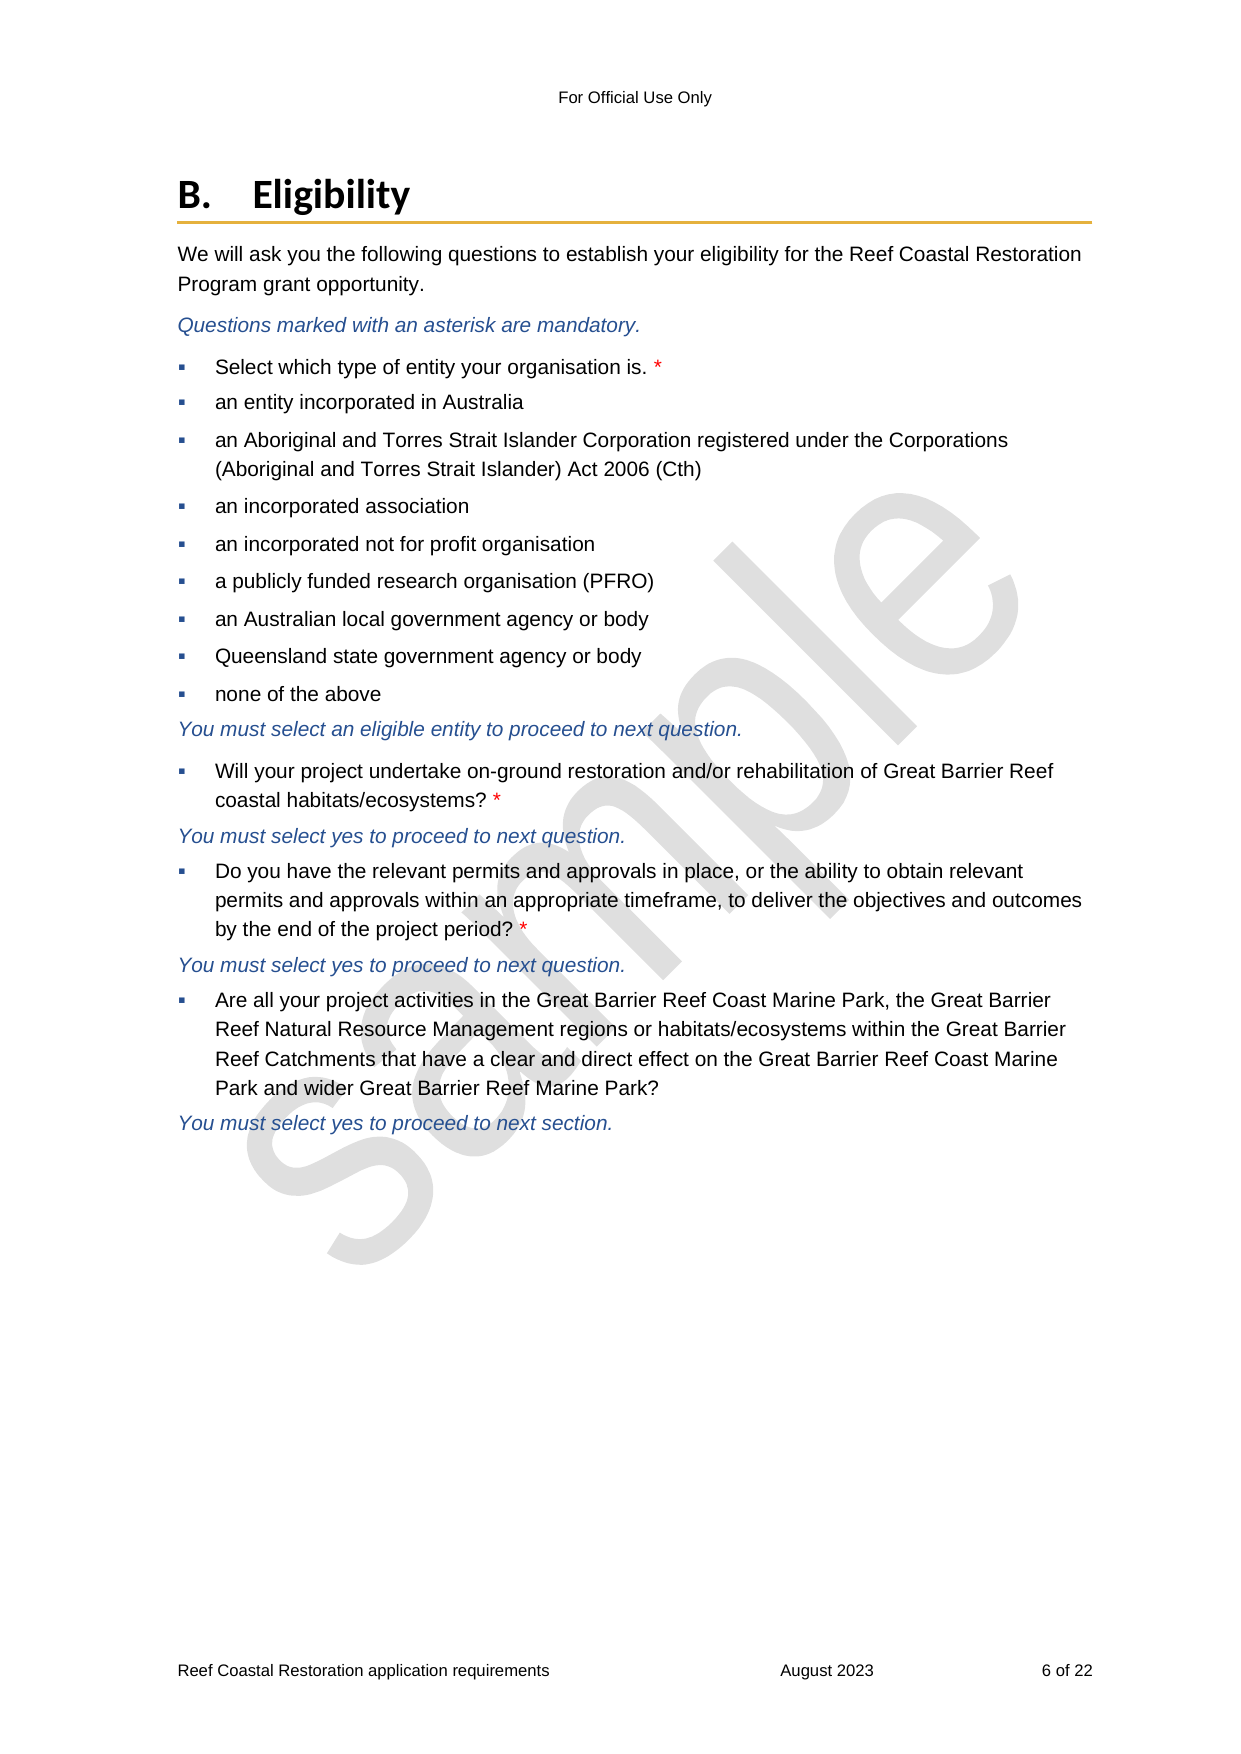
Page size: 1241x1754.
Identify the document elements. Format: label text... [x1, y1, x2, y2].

list an entity incorporated in Australia [177, 385, 1092, 414]
list Are all your project activities in the Great Barrier Reef Coast Marine Park, the Great Barrier Reef Natural Resource Management regions or habitats/ecosystems within the Great Barrier Reef Catchments that have a clear and direct effect on the Great Barrier Reef Coast Marine Park and wider Great Barrier Reef Marine Park? [177, 983, 1092, 1099]
list a publicly funded research organisation (PFRO) [177, 564, 1092, 593]
list Queensland state government agency or body [177, 639, 1092, 668]
list an Aboriginal and Torres Strait Islander Corporation registered under the Corporations (Aboriginal and Torres Strait Islander) Act 2006 (Cth) [177, 422, 1092, 481]
subtitle Eligibility [177, 168, 1092, 221]
list an incorporated not for profit organisation [177, 527, 1092, 556]
list none of the above [177, 677, 1092, 706]
list an Australian local government agency or body [177, 602, 1092, 631]
list You must select yes to proceed to next question. [177, 947, 1092, 977]
list an incorporated association [177, 489, 1092, 518]
list Select which type of entity your organisation is. * [177, 349, 1092, 379]
list You must select yes to proceed to next section. [177, 1106, 1092, 1135]
list Will your project undertake on-ground restoration and/or rehabilitation of Great Barrier Reef coastal habitats/ecosystems? * [177, 754, 1092, 812]
list Do you have the relevant permits and approvals in place, or the ability to obtain relevant permits and approvals within an appropriate timeframe, to deliver the objectives and outcomes by the end of the project period? * [177, 854, 1092, 941]
text We will ask you the following questions to establish your eligibility for the Reef Coastal Restoration Program grant opportunity. [177, 237, 1092, 295]
text Questions marked with an asterisk are mandatory. [177, 308, 1092, 337]
text You must select an eligible entity to proceed to next question. [177, 712, 1092, 741]
list You must select yes to proceed to next question. [177, 818, 1092, 847]
